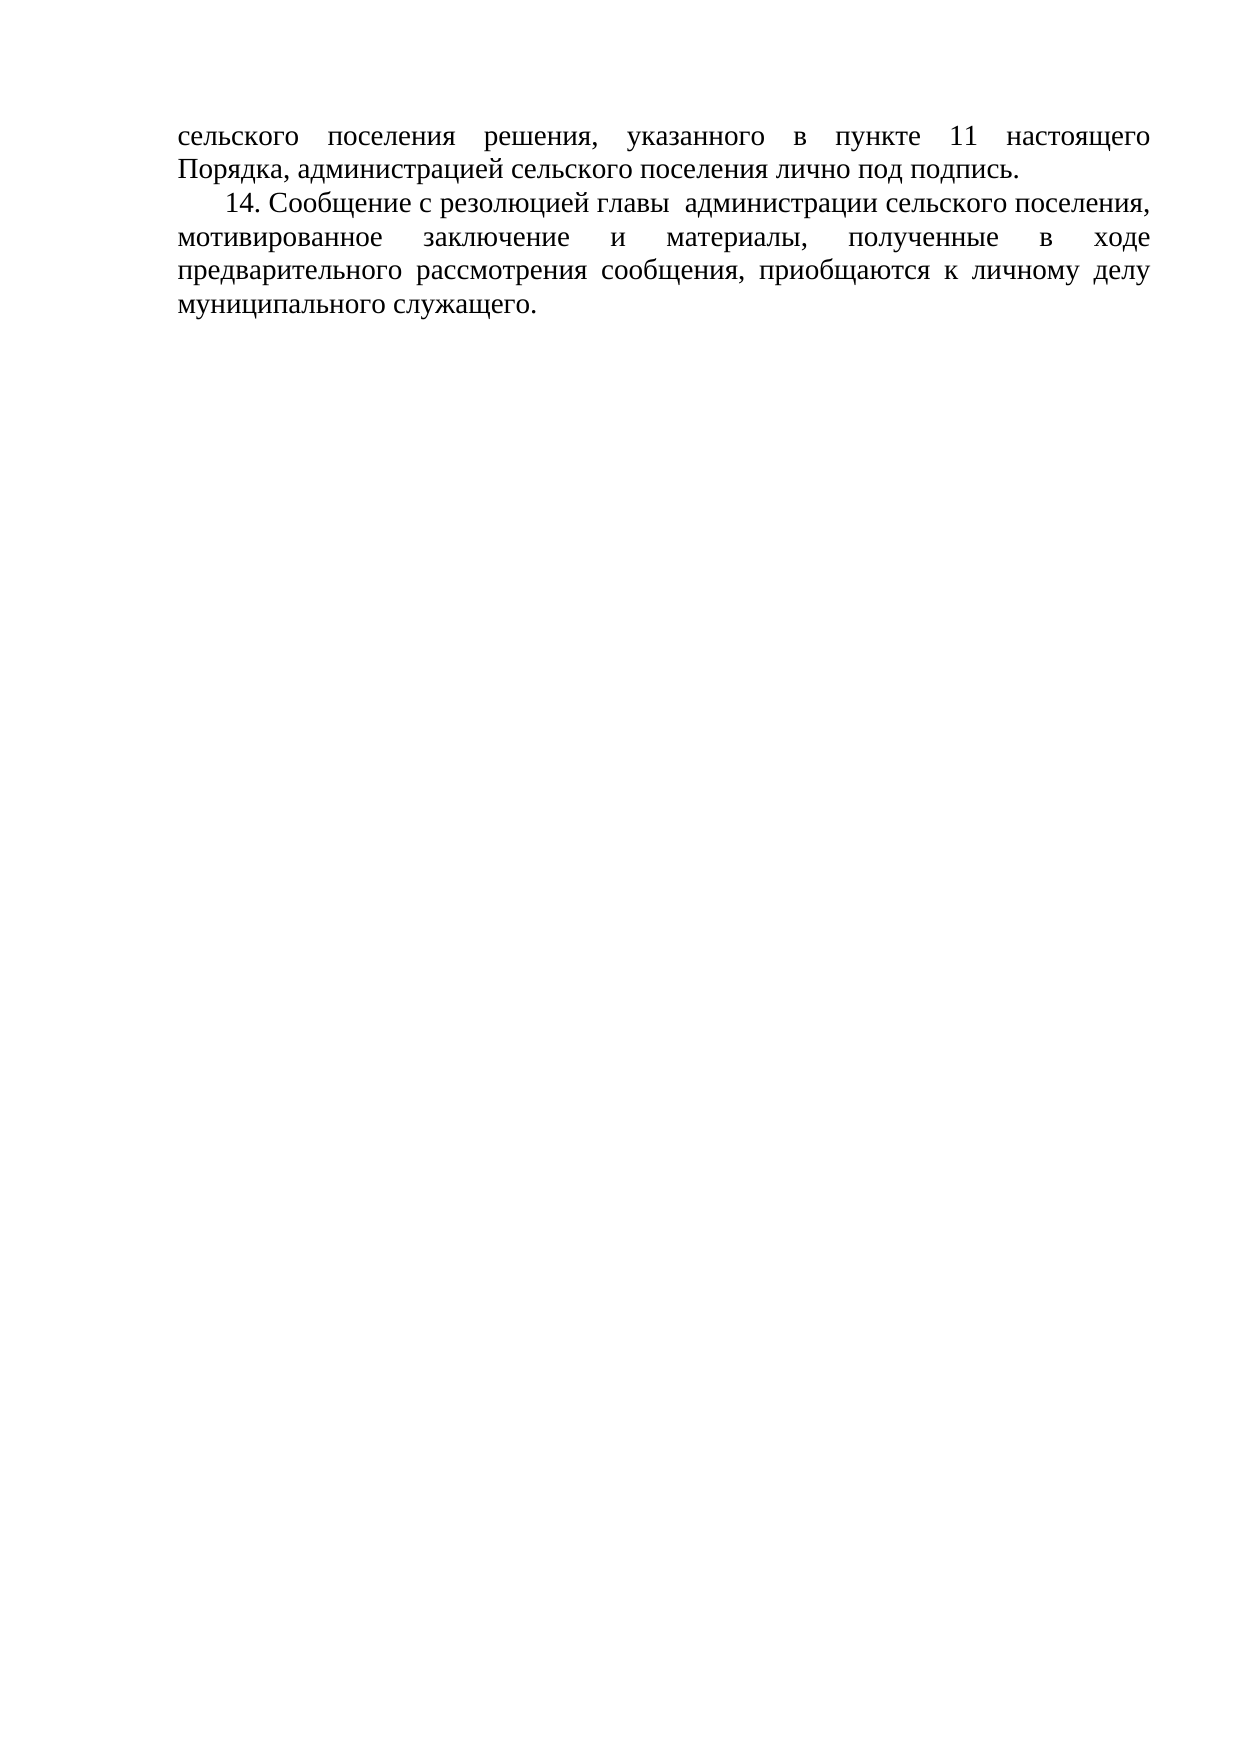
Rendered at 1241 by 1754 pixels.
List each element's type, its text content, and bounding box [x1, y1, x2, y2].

text 14. Сообщение с резолюцией главы администрации сельского поселения, мотивированное заключение и материалы, полученные в ходе предварительного рассмотрения сообщения, приобщаются к личному делу муниципального служащего. [177, 185, 1152, 319]
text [177, 118, 1152, 185]
